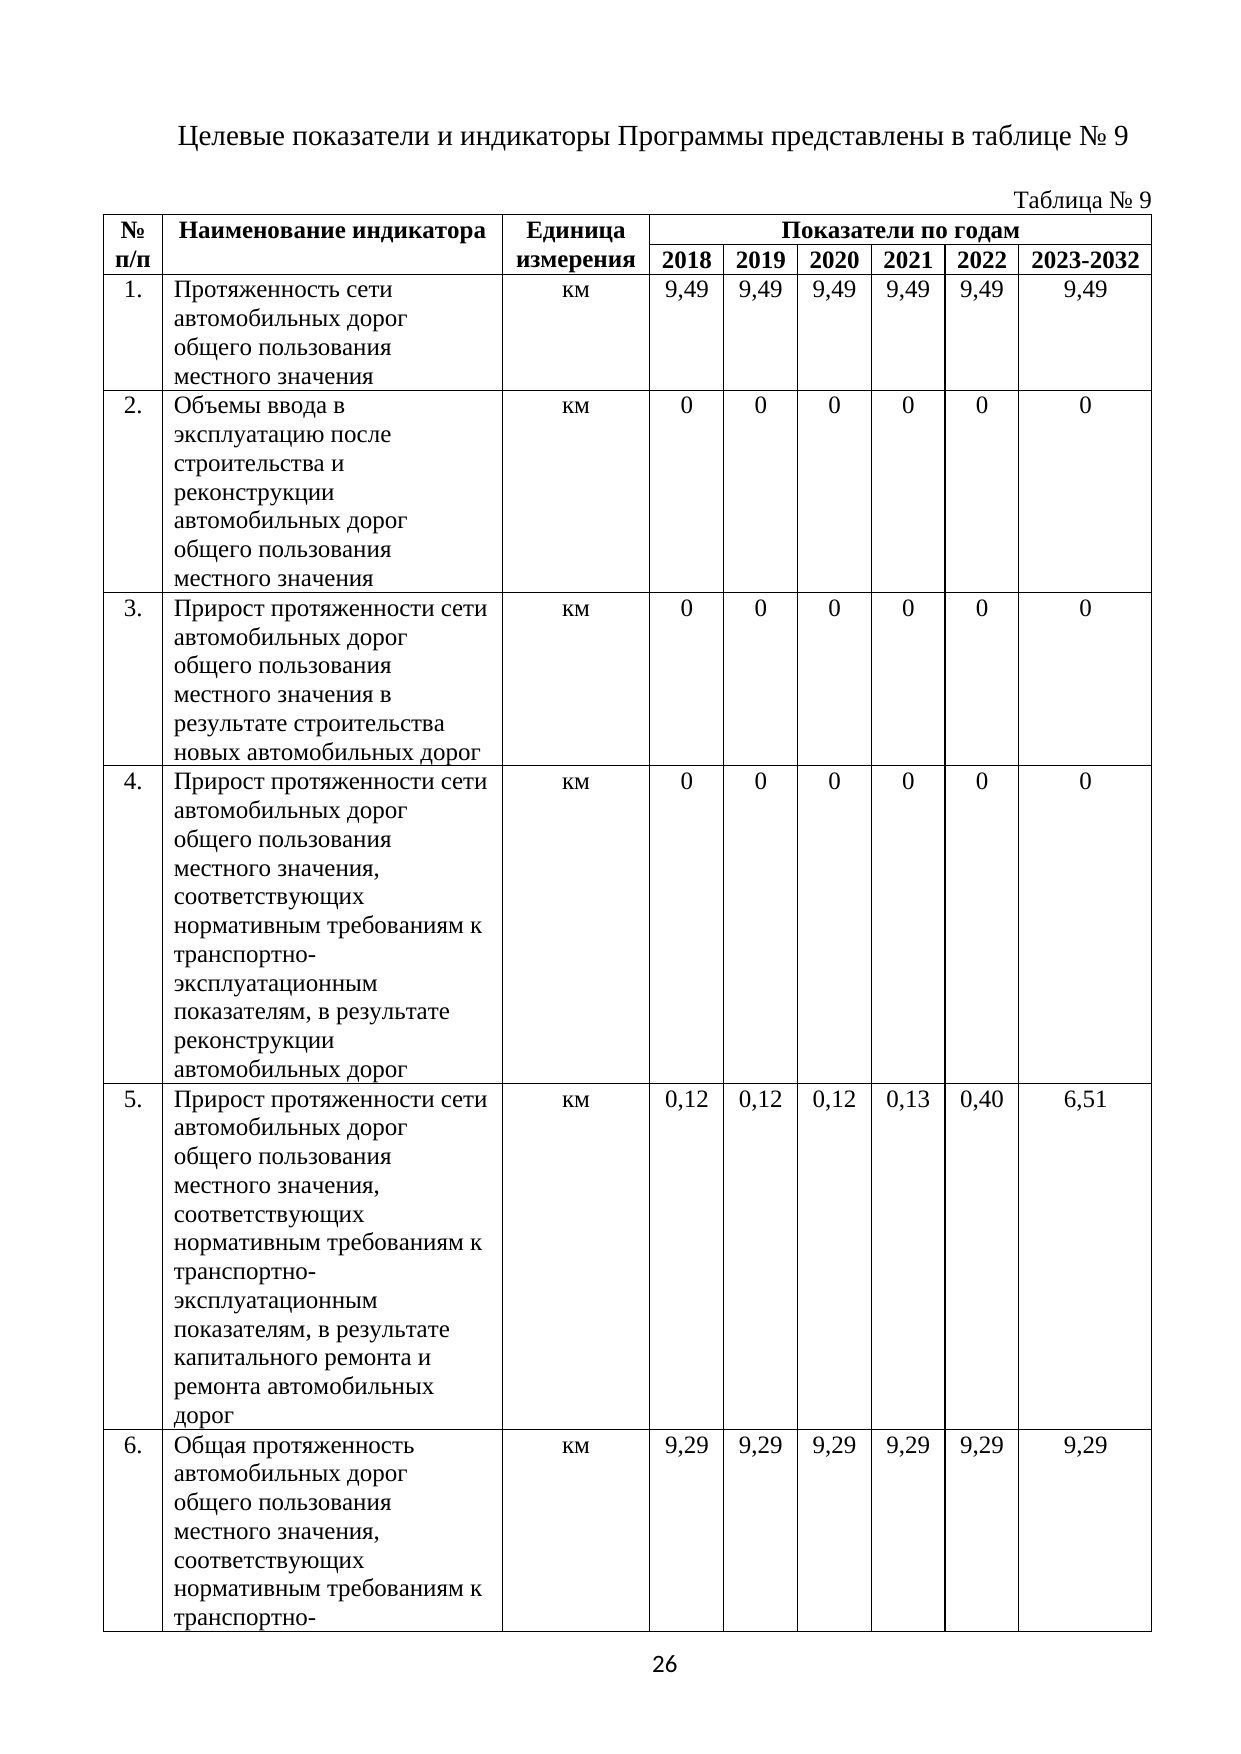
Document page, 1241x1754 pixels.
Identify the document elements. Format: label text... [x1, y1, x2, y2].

table_cell 9,29 [1019, 1430, 1151, 1631]
table_cell 0,40 [946, 1084, 1018, 1429]
table_cell 3. [104, 593, 162, 765]
table_header Показатели по годам [650, 215, 1151, 244]
table_cell 0,12 [724, 1084, 797, 1429]
table_cell км [503, 766, 649, 1083]
table_cell 9,29 [946, 1430, 1018, 1631]
table_cell 9,29 [650, 1430, 723, 1631]
table_cell 0 [798, 391, 871, 592]
table_cell 0 [1019, 593, 1151, 765]
table_cell км [503, 391, 649, 592]
table_cell 6. [104, 1430, 162, 1631]
table_header Наименование индикатора [163, 215, 502, 273]
table_cell Объемы ввода в эксплуатацию после строительства и реконструкции автомобильных дорог общего пользования местного значения [163, 391, 502, 592]
table_header № п/п [104, 215, 162, 273]
table_cell 1. [104, 275, 162, 389]
table_cell 0 [724, 593, 797, 765]
table_cell 0 [724, 766, 797, 1083]
table_cell км [503, 593, 649, 765]
table_cell Прирост протяженности сети автомобильных дорог общего пользования местного значения, соответствующих нормативным требованиям к транспортно-эксплуатационным показателям, в результате реконструкции автомобильных дорог [163, 766, 502, 1083]
table_cell 0 [946, 593, 1018, 765]
table_cell 0 [798, 766, 871, 1083]
table_cell 0,12 [650, 1084, 723, 1429]
table_cell км [503, 275, 649, 389]
text Таблица № 9 [177, 185, 1152, 214]
table_cell 2021 [872, 245, 944, 273]
table_cell 2023-2032 [1019, 245, 1151, 273]
text Целевые показатели и индикаторы Программы представлены в таблице № 9 [177, 118, 1152, 152]
table_cell 0 [724, 391, 797, 592]
table_cell Протяженность сети автомобильных дорог общего пользования местного значения [163, 275, 502, 389]
table_cell 0 [1019, 391, 1151, 592]
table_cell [163, 1430, 502, 1631]
table_cell 2018 [650, 245, 723, 273]
table_cell 0 [650, 766, 723, 1083]
table_cell 0 [650, 391, 723, 592]
table_cell 0,12 [798, 1084, 871, 1429]
table_cell 0 [798, 593, 871, 765]
table_cell Прирост протяженности сети автомобильных дорог общего пользования местного значения, соответствующих нормативным требованиям к транспортно-эксплуатационным показателям, в результате капитального ремонта и ремонта автомобильных дорог [163, 1084, 502, 1429]
table_cell 9,49 [724, 275, 797, 389]
table_cell 9,49 [946, 275, 1018, 389]
table_cell 0 [872, 766, 944, 1083]
table_cell 9,29 [724, 1430, 797, 1631]
table_cell 4. [104, 766, 162, 1083]
table_cell км [503, 1084, 649, 1429]
table_cell км [503, 1430, 649, 1631]
table_header Единица измерения [503, 215, 649, 273]
table_cell 0 [650, 593, 723, 765]
table_cell 0 [946, 766, 1018, 1083]
table_cell 9,49 [798, 275, 871, 389]
table_cell 2022 [946, 245, 1018, 273]
table_cell 0 [946, 391, 1018, 592]
table_cell 9,49 [1019, 275, 1151, 389]
table_cell 9,29 [872, 1430, 944, 1631]
table_cell 2020 [798, 245, 871, 273]
table_cell 9,49 [872, 275, 944, 389]
table_cell 0 [1019, 766, 1151, 1083]
table_cell 2. [104, 391, 162, 592]
table_cell 0,13 [872, 1084, 944, 1429]
table_cell 6,51 [1019, 1084, 1151, 1429]
table_cell 9,49 [650, 275, 723, 389]
table_cell 9,29 [798, 1430, 871, 1631]
table_cell Прирост протяженности сети автомобильных дорог общего пользования местного значения в результате строительства новых автомобильных дорог [163, 593, 502, 765]
table_cell 2019 [724, 245, 797, 273]
table_cell 5. [104, 1084, 162, 1429]
table_cell 0 [872, 593, 944, 765]
table_cell 0 [872, 391, 944, 592]
